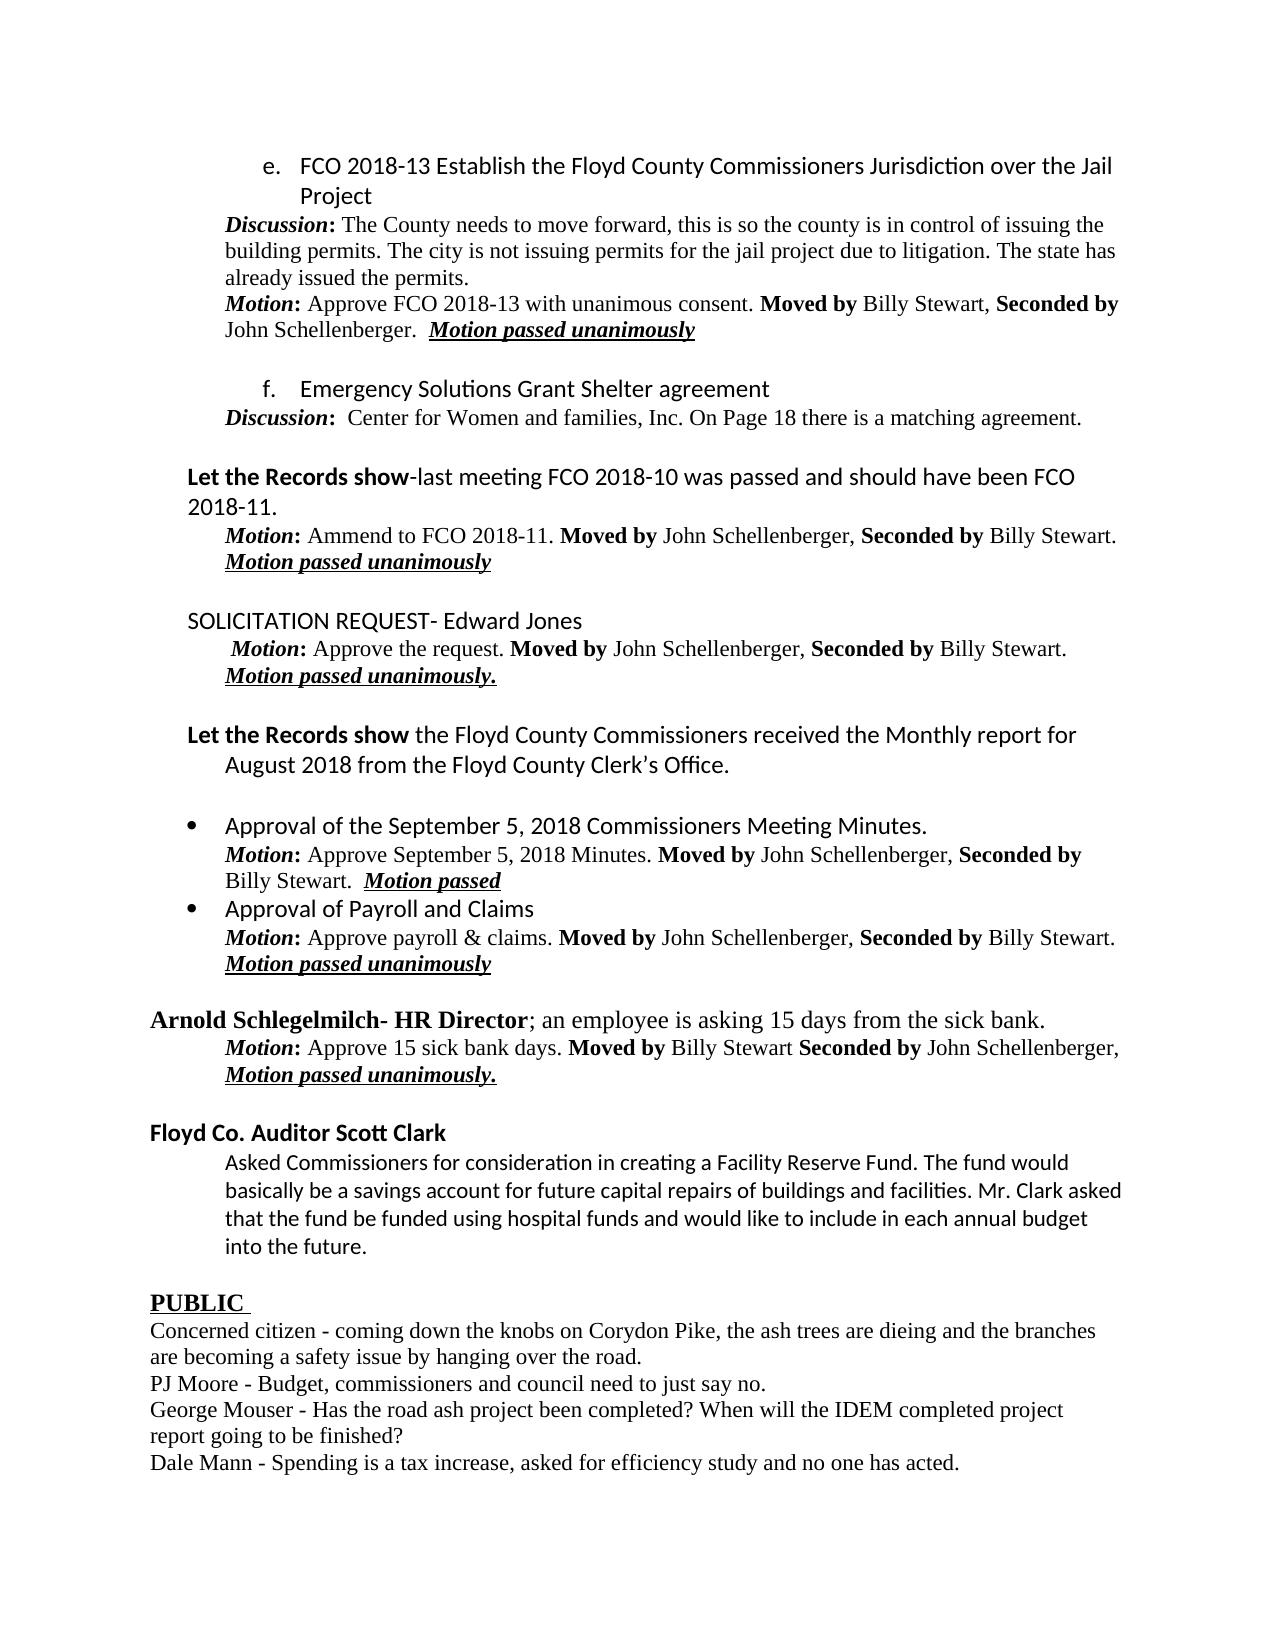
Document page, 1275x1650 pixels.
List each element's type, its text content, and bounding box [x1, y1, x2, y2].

text Let the Records show-last meeting FCO 2018-10 was passed and should have been FCO 2018-11. [187, 461, 1125, 522]
text Motion: Ammend to FCO 2018-11. Moved by John Schellenberger, Seconded by Billy Stewart. Motion passed unanimously [225, 522, 1125, 574]
text PJ Moore - Budget, commissioners and council need to just say no. [150, 1369, 1125, 1396]
text Floyd Co. Auditor Scott Clark [150, 1117, 1125, 1148]
text Asked Commissioners for consideration in creating a Facility Reserve Fund. The fund would basically be a savings account for future capital repairs of buildings and facilities. Mr. Clark asked that the fund be funded using hospital funds and would like to include in each annual budget into the future. [225, 1148, 1125, 1260]
list Emergency Solutions Grant Shelter agreement [262, 373, 1125, 404]
text Dale Mann - Spending is a tax increase, asked for efficiency study and no one has acted. [150, 1449, 1125, 1475]
list Approval of Payroll and Claims [187, 893, 1125, 924]
text Let the Records show the Floyd County Commissioners received the Monthly report for [187, 719, 1125, 749]
text Concerned citizen - coming down the knobs on Corydon Pike, the ash trees are dieing and the branches are becoming a safety issue by hanging over the road. [150, 1317, 1125, 1369]
text Motion: Approve September 5, 2018 Minutes. Moved by John Schellenberger, Seconded by Billy Stewart. Motion passed [225, 841, 1125, 893]
text Motion: Approve the request. Moved by John Schellenberger, Seconded by Billy Stewart. Motion passed unanimously. [225, 636, 1125, 688]
text Arnold Schlegelmilch- HR Director; an employee is asking 15 days from the sick bank. [150, 1006, 1125, 1034]
list FCO 2018-13 Establish the Floyd County Commissioners Jurisdiction over the Jail Project [262, 150, 1125, 211]
text August 2018 from the Floyd County Clerk’s Office. [187, 749, 1125, 780]
list Approval of the September 5, 2018 Commissioners Meeting Minutes. [187, 810, 1125, 841]
text Motion: Approve payroll & claims. Moved by John Schellenberger, Seconded by Billy Stewart. Motion passed unanimously [225, 924, 1125, 977]
text Motion: Approve FCO 2018-13 with unanimous consent. Moved by Billy Stewart, Seconded by John Schellenberger. Motion passed unanimously [225, 290, 1125, 343]
text Discussion: Center for Women and families, Inc. On Page 18 there is a matching agreement. [225, 404, 1125, 430]
text Motion: Approve 15 sick bank days. Moved by Billy Stewart Seconded by John Schellenberger, Motion passed unanimously. [225, 1034, 1125, 1087]
text SOLICITATION REQUEST- Edward Jones [150, 605, 1125, 636]
text George Mouser - Has the road ash project been completed? When will the IDEM completed project report going to be finished? [150, 1396, 1125, 1449]
text PUBLIC [150, 1288, 1125, 1317]
text Discussion: The County needs to move forward, this is so the county is in control of issuing the building permits. The city is not issuing permits for the jail project due to litigation. The state has already issued the permits. [225, 211, 1125, 290]
